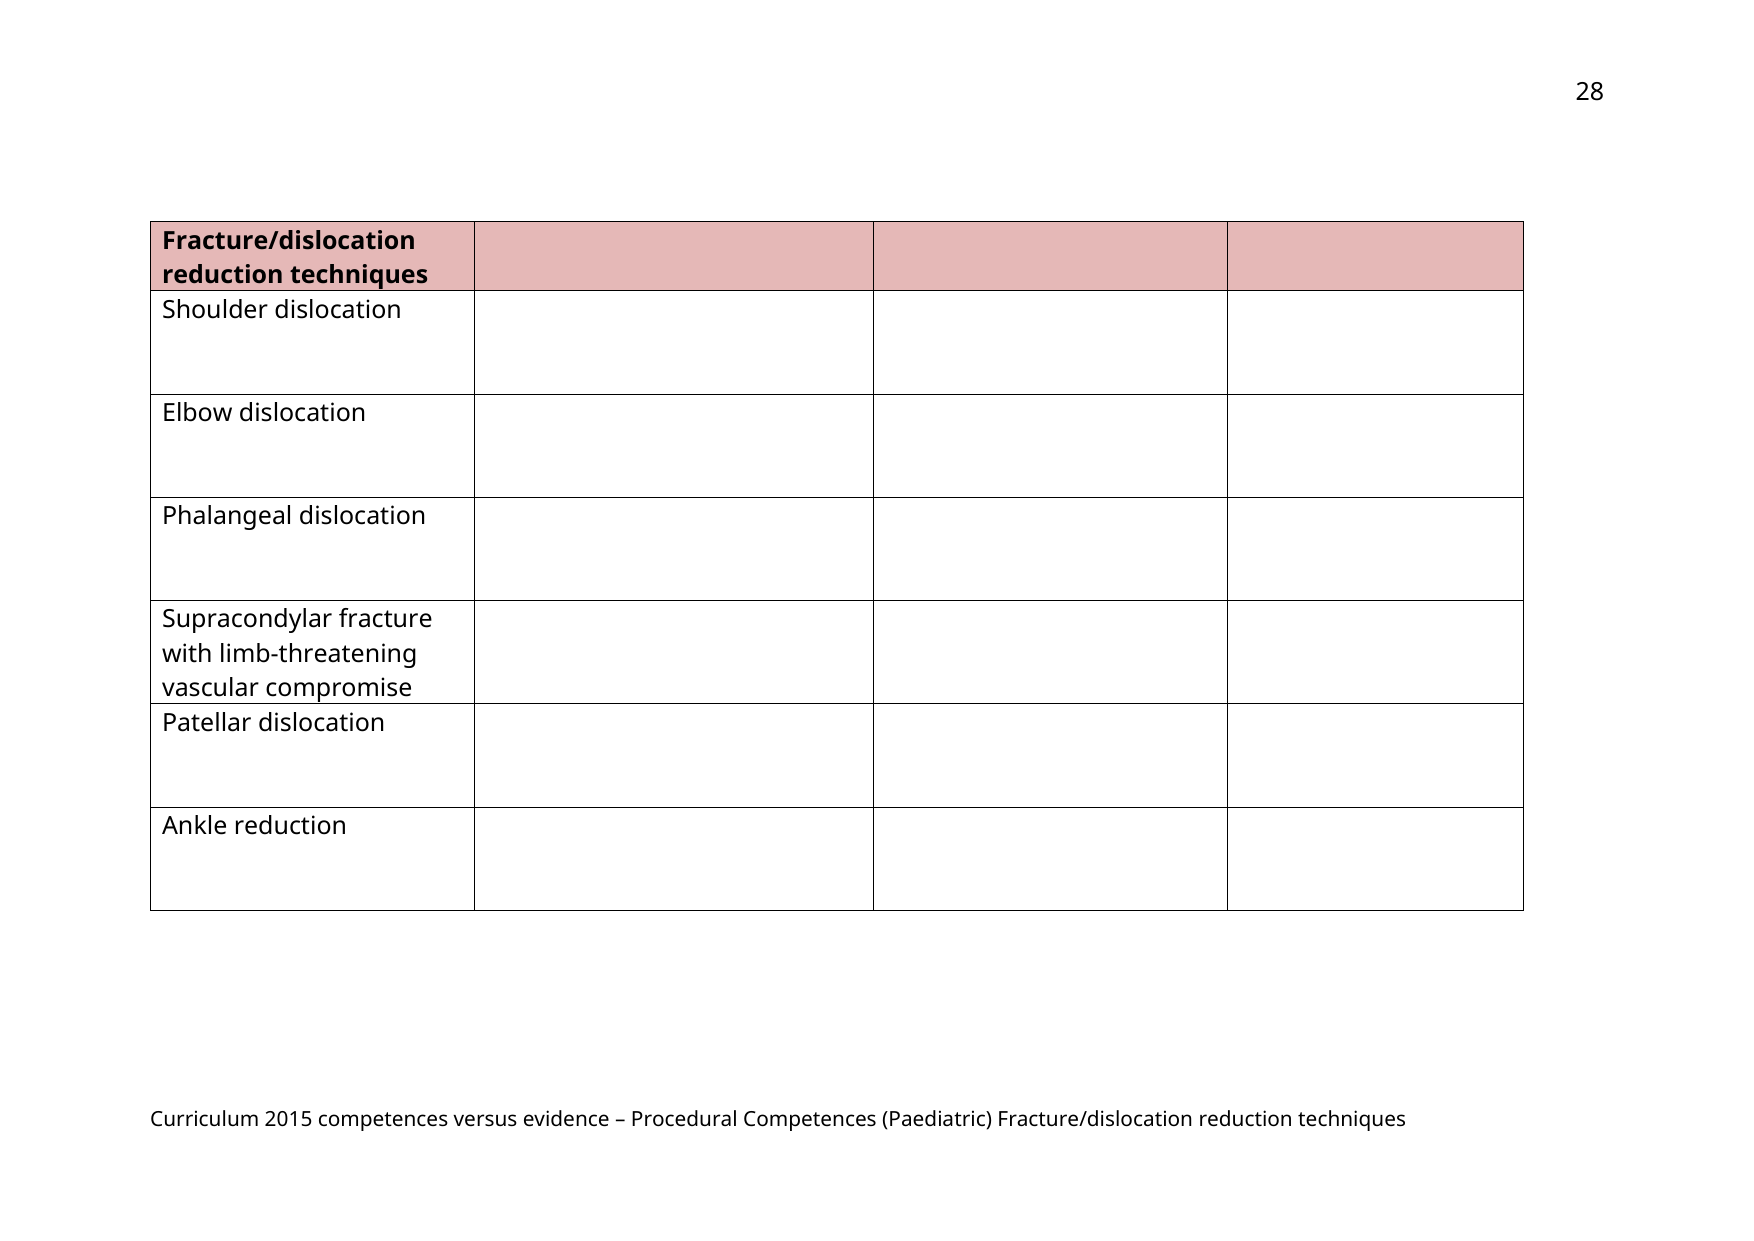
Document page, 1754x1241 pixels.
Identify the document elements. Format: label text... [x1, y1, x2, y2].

table_cell [874, 808, 1227, 910]
table_cell [874, 395, 1227, 497]
table_cell [1228, 498, 1523, 600]
table_cell [475, 395, 873, 497]
table_cell Patellar dislocation [151, 704, 474, 807]
table_cell [1228, 704, 1523, 807]
table_cell [1228, 808, 1523, 910]
table_cell [874, 498, 1227, 600]
table_cell [475, 808, 873, 910]
table_cell [1228, 291, 1523, 394]
table_cell Phalangeal dislocation [151, 498, 474, 600]
table_cell [475, 291, 873, 394]
table_cell [874, 704, 1227, 807]
table_cell [1228, 601, 1523, 703]
table_cell Supracondylar fracture with limb-threatening vascular compromise [151, 601, 474, 703]
table_cell [475, 704, 873, 807]
table_header Fracture/dislocation reduction techniques [151, 222, 474, 290]
table_header [874, 222, 1227, 290]
table_cell Ankle reduction [151, 808, 474, 910]
table_cell [874, 601, 1227, 703]
table_header [1228, 222, 1523, 290]
table_cell [475, 601, 873, 703]
table_cell Shoulder dislocation [151, 291, 474, 394]
table_cell Elbow dislocation [151, 395, 474, 497]
table_header [475, 222, 873, 290]
table_cell [1228, 395, 1523, 497]
table_cell [475, 498, 873, 600]
table_cell [874, 291, 1227, 394]
